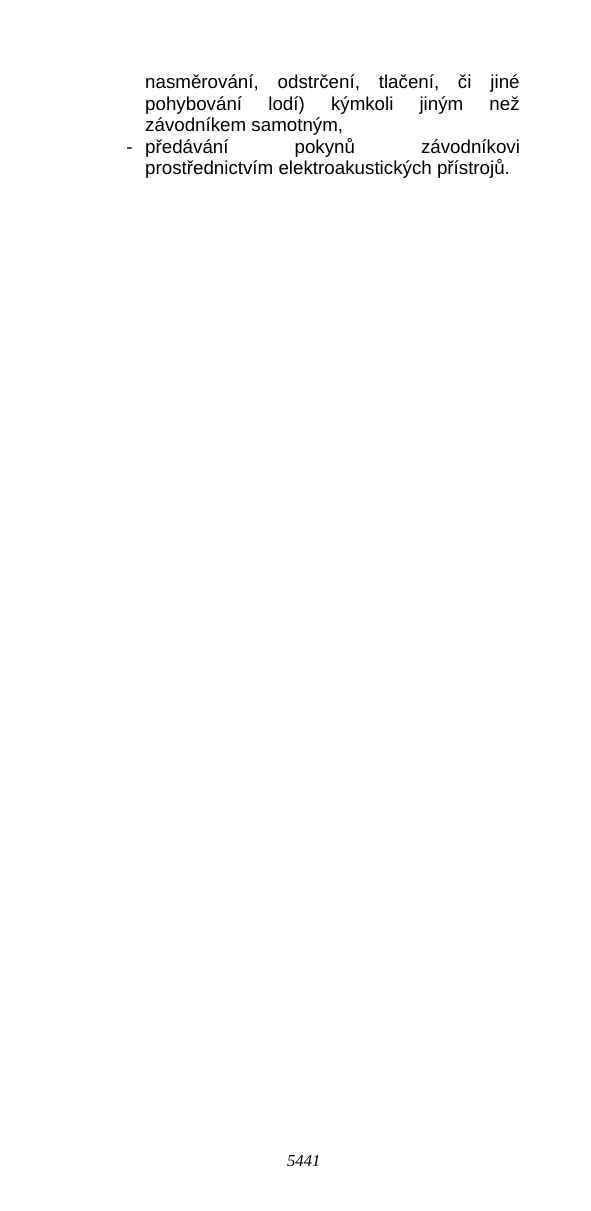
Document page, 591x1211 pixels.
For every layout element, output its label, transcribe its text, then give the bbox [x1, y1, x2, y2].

text - předávání pokynů závodníkovi prostřednictvím elektroakustických přístrojů. [89, 136, 520, 179]
